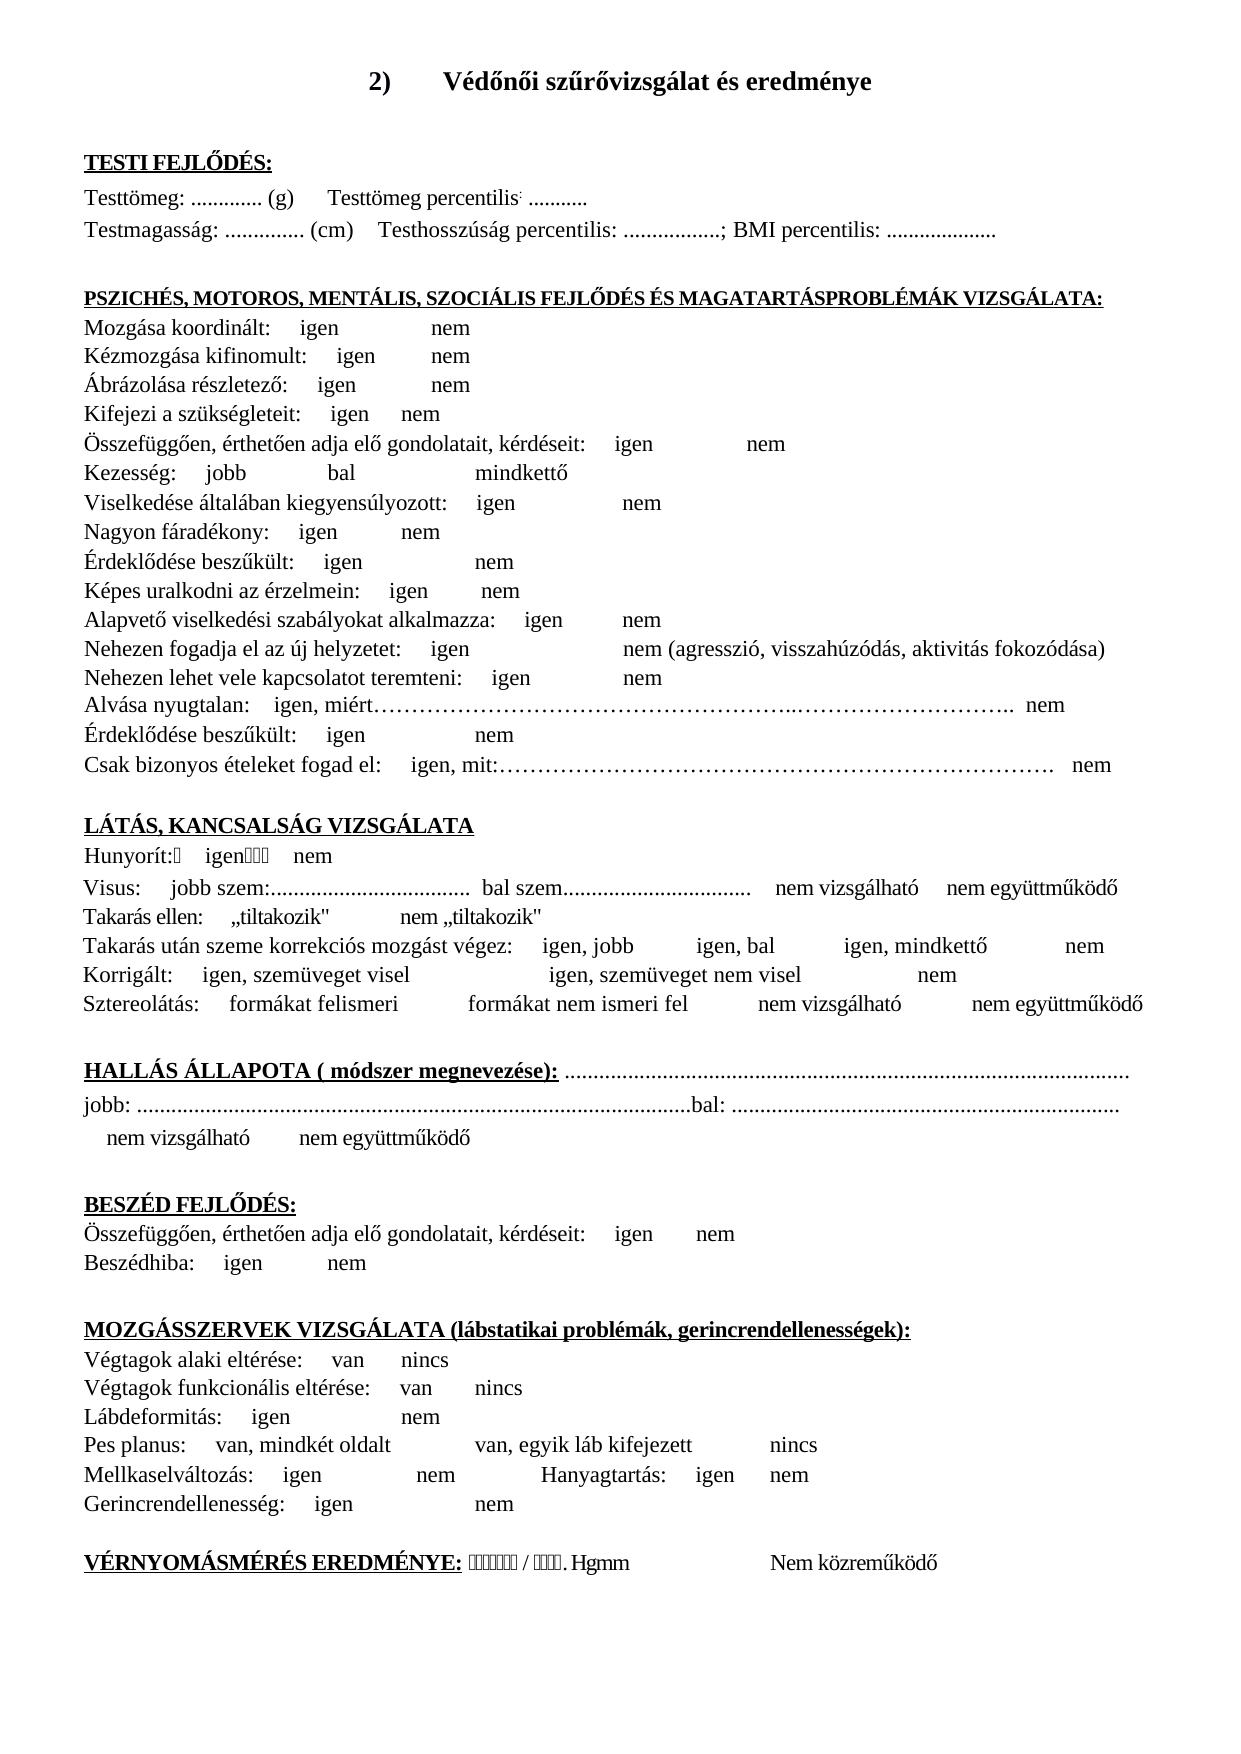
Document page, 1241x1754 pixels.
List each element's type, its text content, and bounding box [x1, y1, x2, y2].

text jobb: .................................................................................................bal: .................................................................... [84, 1086, 1137, 1119]
text Viselkedése általában kiegyensúlyozott:  igen  nem [84, 487, 1119, 516]
text Ábrázolása részletező:  igen  nem [84, 370, 1148, 398]
text Sztereolátás:  formákat felismeri  formákat nem ismeri fel  nem vizsgálható  nem együttműködő [83, 988, 1176, 1017]
text TESTI FEJLŐDÉS: [84, 139, 372, 178]
text VÉRNYOMÁSMÉRÉS EREDMÉNYE:  / . Hgmm  Nem közreműködő [84, 1547, 1162, 1577]
text Összefüggően, érthetően adja elő gondolatait, kérdéseit:  igen  nem [84, 428, 1161, 457]
text Mellkaselváltozás:  igen  nem Hanyagtartás:  igen  nem [84, 1459, 1162, 1488]
text Visus:  jobb szem:................................... bal szem................................. nem vizsgálható  nem együttműködő [83, 872, 1176, 901]
text LÁTÁS, KANCSALSÁG VIZSGÁLATA [84, 812, 1119, 838]
list Védőnői szűrővizsgálat és eredménye [83, 65, 1157, 96]
text HALLÁS ÁLLAPOTA ( módszer megnevezése): [84, 1051, 1137, 1086]
text Hunyorít: igen nem [84, 842, 1119, 868]
text Kézmozgása kifinomult:  igen  nem [84, 341, 1148, 370]
text Kezesség:  jobb  bal  mindkettő [84, 457, 1161, 487]
text Érdeklődése beszűkült:  igen  nem [84, 721, 1119, 747]
text Végtagok alaki eltérése:  van  nincs [84, 1344, 1148, 1373]
text Pes planus:  van, mindkét oldalt  van, egyik láb kifejezett  nincs [84, 1430, 1148, 1459]
text Nehezen lehet vele kapcsolatot teremteni:  igen  nem [84, 662, 1119, 691]
text PSZICHÉS, MOTOROS, MENTÁLIS, SZOCIÁLIS FEJLŐDÉS ÉS MAGATARTÁSPROBLÉMÁK VIZSGÁLATA: [84, 278, 1162, 313]
text Végtagok funkcionális eltérése:  van  nincs [84, 1373, 1148, 1402]
text  nem vizsgálható  nem együttműködő [84, 1119, 1137, 1153]
text Képes uralkodni az érzelmein:  igen  nem [84, 575, 1119, 604]
text Összefüggően, érthetően adja elő gondolatait, kérdéseit:  igen  nem [84, 1218, 1176, 1247]
text Nagyon fáradékony:  igen  nem [84, 516, 1119, 546]
text BESZÉD FEJLŐDÉS: [84, 1191, 357, 1218]
text Gerincrendellenesség:  igen  nem [84, 1488, 1162, 1518]
text Nehezen fogadja el az új helyzetet:  igen  nem (agresszió, visszahúzódás, aktivitás fokozódása) [84, 633, 1119, 662]
text Mozgása koordinált:  igen  nem [84, 313, 1162, 341]
text Csak bizonyos ételeket fogad el:  igen, mit:……………………………………………………………….nem [84, 751, 1119, 778]
text Érdeklődése beszűkült:  igen  nem [84, 546, 1119, 575]
text Testmagasság: .............. (cm) Testhosszúság percentilis: .................; BMI percentilis: .................... [84, 216, 1146, 243]
text Lábdeformitás:  igen  nem [84, 1402, 1148, 1430]
text Takarás ellen:  „tiltakozik"  nem „tiltakozik" [83, 901, 1088, 930]
text Alapvető viselkedési szabályokat alkalmazza:  igen  nem [84, 604, 1119, 633]
text Kifejezi a szükségleteit:  igen  nem [84, 398, 1161, 428]
text Beszédhiba:  igen  nem [84, 1247, 1176, 1276]
text Korrigált:  igen, szemüveget visel  igen, szemüveget nem visel  nem [83, 959, 1088, 988]
text MOZGÁSSZERVEK VIZSGÁLATA (lábstatikai problémák, gerincrendellenességek): [84, 1310, 1161, 1344]
text Takarás után szeme korrekciós mozgást végez:  igen, jobb  igen, bal  igen, mindkettő  nem [83, 930, 1161, 959]
text Testtömeg: ............. (g) Testtömeg percentilis: ........... [84, 184, 665, 210]
text Alvása nyugtalan: igen, miért………………………………………………..………………………..  nem [84, 691, 1119, 717]
